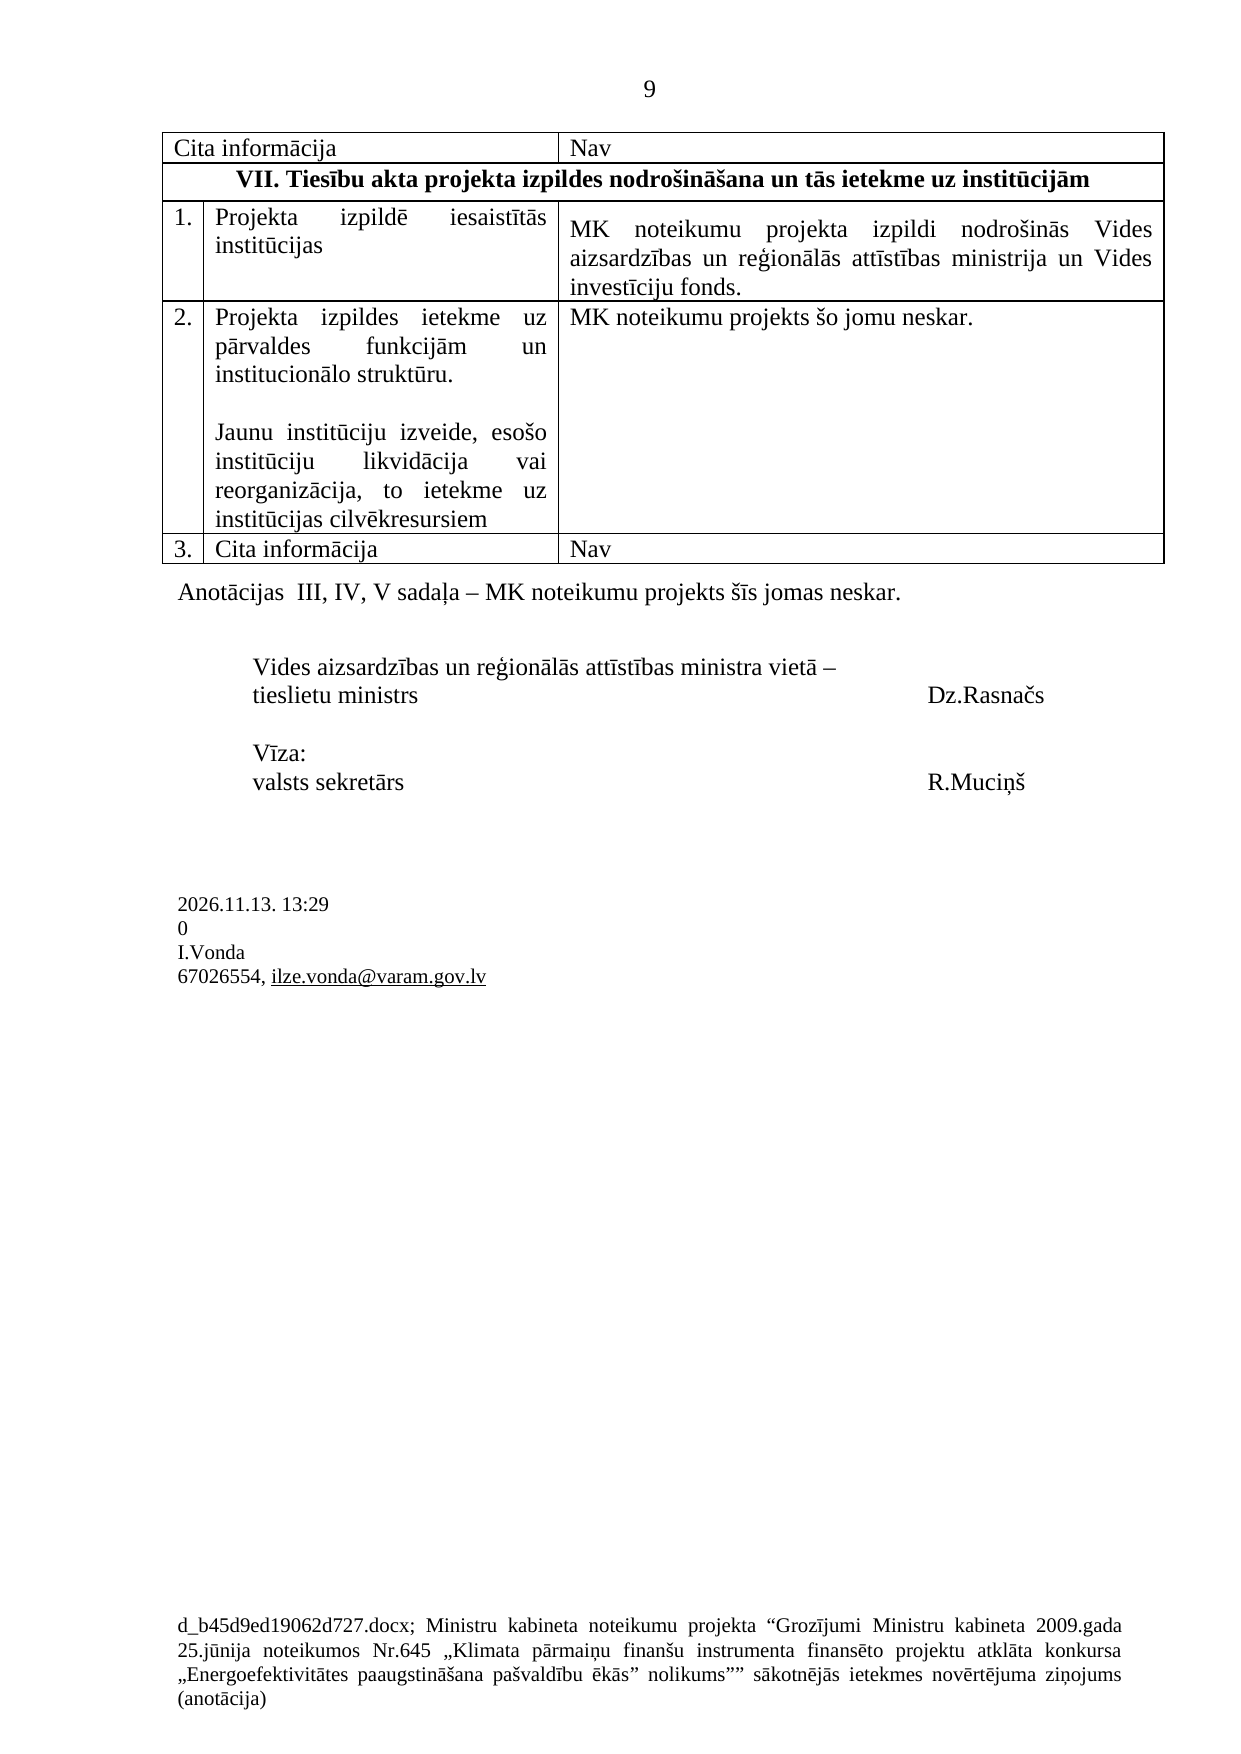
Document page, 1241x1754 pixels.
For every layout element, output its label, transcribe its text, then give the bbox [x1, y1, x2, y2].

table_cell Projekta izpildē iesaistītās institūcijas [204, 202, 558, 300]
text Anotācijas III, IV, V sadaļa – MK noteikumu projekts šīs jomas neskar. [177, 577, 1122, 606]
text valsts sekretārs R.Muciņš [177, 767, 1122, 795]
text 2017.07.04. 12:52 [177, 892, 1122, 916]
table_cell MK noteikumu projekta izpildi nodrošinās Vides aizsardzības un reģionālās attīstības ministrija un Vides investīciju fonds. [559, 202, 1163, 300]
text Vides aizsardzības un reģionālās attīstības ministra vietā – [177, 652, 1122, 680]
text tieslietu ministrs Dz.Rasnačs [177, 680, 1122, 709]
table_cell Cita informācija [163, 133, 558, 162]
table_cell Projekta izpildes ietekme uz pārvaldes funkcijām un institucionālo struktūru. Jaunu institūciju izveide, esošo institūciju likvidācija vai reorganizācija, to ietekme uz institūcijas cilvēkresursiem [204, 302, 558, 532]
table_cell Nav [559, 534, 1163, 563]
table_cell 1. [163, 202, 203, 300]
table_cell Nav [559, 133, 1163, 162]
text I.Vonda [177, 940, 1122, 964]
table_cell VII. Tiesību akta projekta izpildes nodrošināšana un tās ietekme uz institūcijām [163, 164, 1163, 200]
table_cell 2. [163, 302, 203, 532]
text 67026554, ilze.vonda@varam.gov.lv [177, 964, 1122, 988]
table_cell 3. [163, 534, 203, 563]
table_cell Cita informācija [204, 534, 558, 563]
table_cell MK noteikumu projekts šo jomu neskar. [559, 302, 1163, 532]
text Vīza: [177, 738, 1122, 767]
